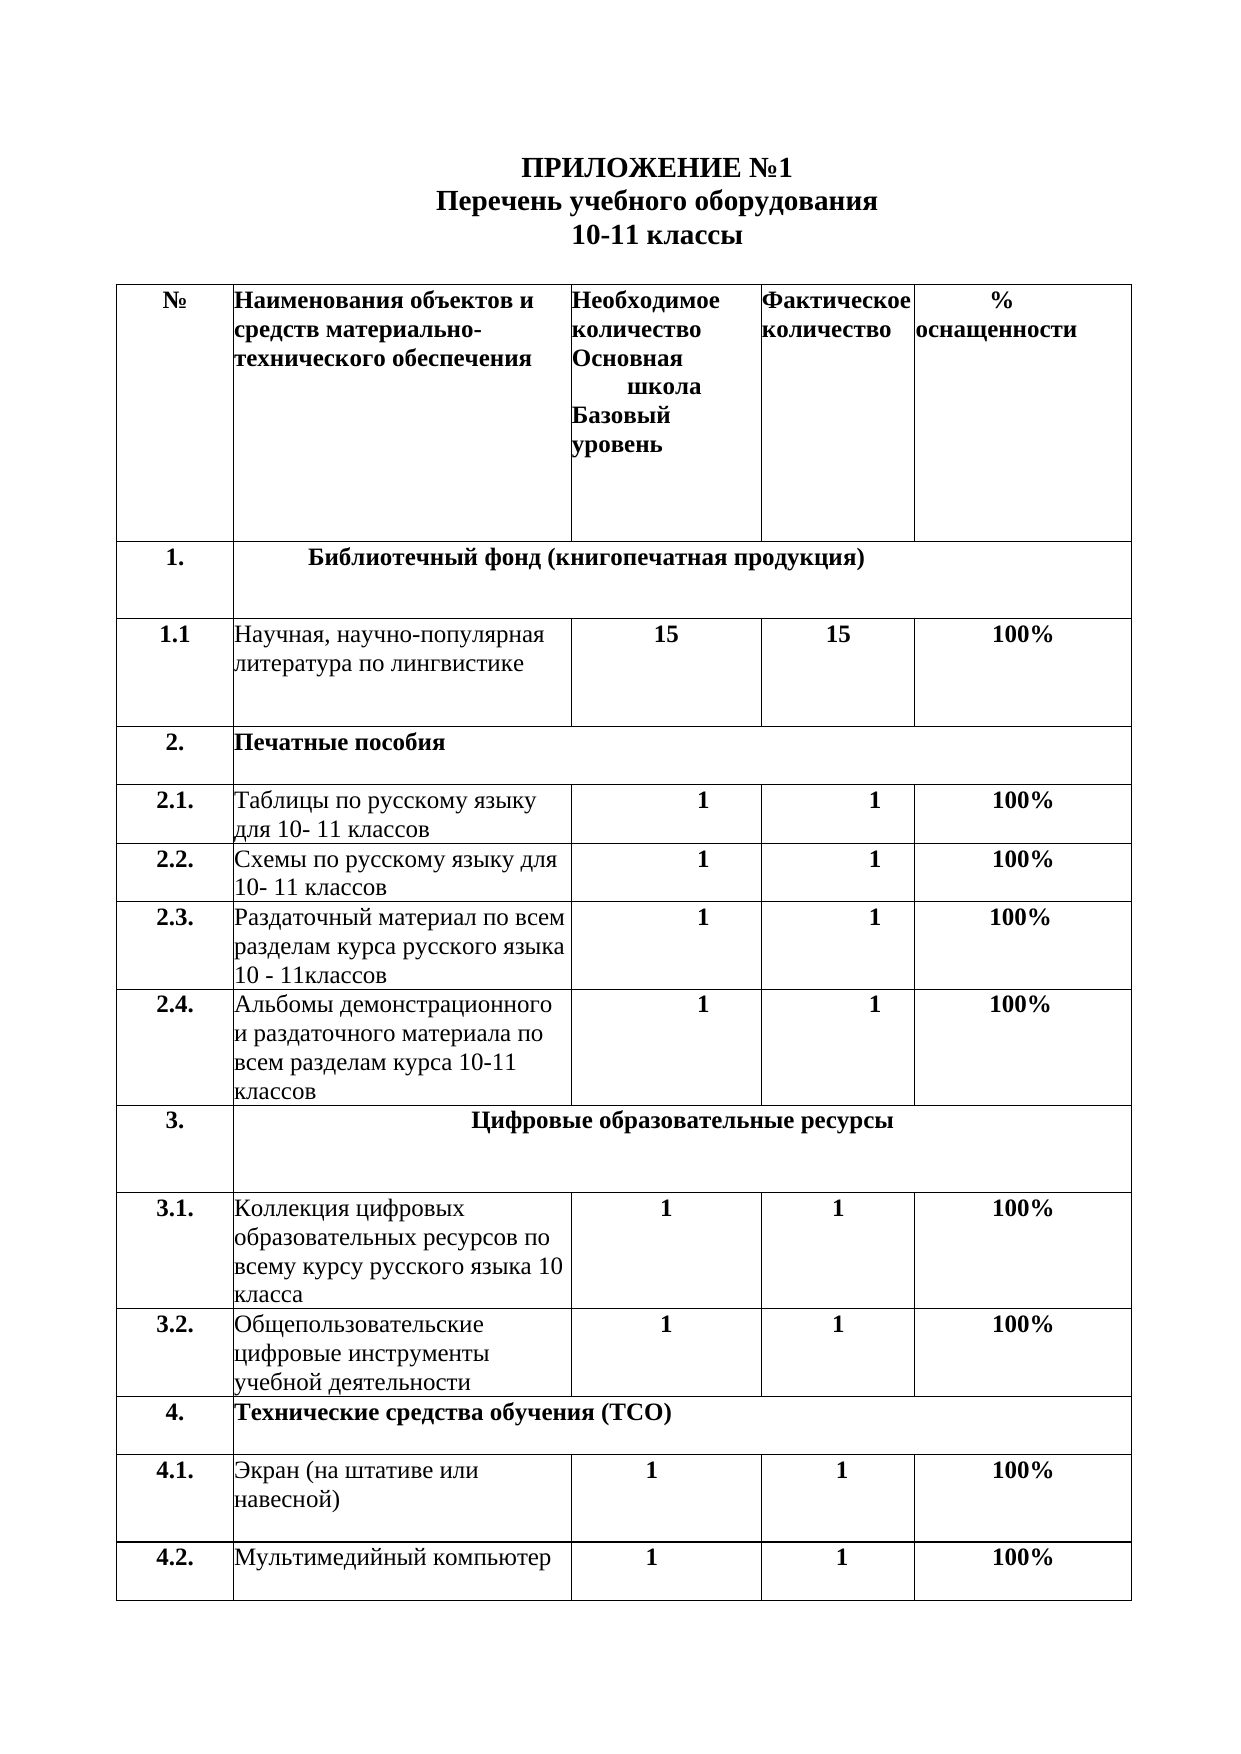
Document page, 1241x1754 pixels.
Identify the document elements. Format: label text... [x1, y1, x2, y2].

table_cell 1 [572, 990, 761, 1104]
table_cell 100% [915, 844, 1131, 901]
table_cell 1. [117, 542, 233, 618]
table_cell Общепользовательские цифровые инструменты учебной деятельности [234, 1309, 571, 1396]
table_cell 1 [762, 990, 914, 1104]
table_cell Печатные пособия [234, 727, 1131, 784]
table_cell Технические средства обучения (ТСО) [234, 1397, 1131, 1454]
table_cell 1 [572, 785, 761, 843]
table_cell Раздаточный материал по всем разделам курса русского языка 10 - 11классов [234, 902, 571, 988]
table_cell 2.2. [117, 844, 233, 901]
text Перечень учебного оборудования [112, 183, 1128, 217]
table_cell 1 [762, 1543, 914, 1600]
table_cell 1 [762, 785, 914, 843]
table_cell 1 [762, 1193, 914, 1308]
table_header Необходимое количество Основная школа Базовый уровень [572, 285, 761, 541]
table_cell 100% [915, 1309, 1131, 1396]
table_cell 4. [117, 1397, 233, 1454]
table_cell 15 [572, 619, 761, 726]
table_cell Библиотечный фонд (книгопечатная продукция) [234, 542, 1131, 618]
table_cell 100% [915, 1543, 1131, 1600]
table_cell 4.2. [117, 1543, 233, 1600]
table_cell 2.1. [117, 785, 233, 843]
text ПРИЛОЖЕНИЕ №1 [112, 150, 1128, 183]
table_cell 100% [915, 785, 1131, 843]
table_cell 1 [572, 844, 761, 901]
table_cell 3.1. [117, 1193, 233, 1308]
table_cell 1 [572, 1193, 761, 1308]
text 10-11 классы [112, 217, 1128, 251]
table_cell 1 [762, 902, 914, 988]
table_cell 100% [915, 1455, 1131, 1541]
table_cell Научная, научно-популярная литература по лингвистике [234, 619, 571, 726]
table_cell Экран (на штативе или навесной) [234, 1455, 571, 1541]
table_cell 1 [572, 1455, 761, 1541]
table_cell 2.3. [117, 902, 233, 988]
table_cell 2.4. [117, 990, 233, 1104]
table_cell 1.1 [117, 619, 233, 726]
table_cell 100% [915, 619, 1131, 726]
table_cell Таблицы по русскому языку для 10- 11 классов [234, 785, 571, 843]
table_cell 100% [915, 990, 1131, 1104]
table_cell 3.2. [117, 1309, 233, 1396]
table_header Наименования объектов и средств материально-технического обеспечения [234, 285, 571, 541]
table_cell 4.1. [117, 1455, 233, 1541]
table_cell Альбомы демонстрационного и раздаточного материала по всем разделам курса 10-11 классов [234, 990, 571, 1104]
table_cell 100% [915, 1193, 1131, 1308]
table_header % оснащенности [915, 285, 1131, 541]
table_cell 1 [762, 1309, 914, 1396]
table_cell 1 [572, 902, 761, 988]
table_header Фактическое количество [762, 285, 914, 541]
table_cell 1 [762, 1455, 914, 1541]
table_cell 15 [762, 619, 914, 726]
table_cell Коллекция цифровых образовательных ресурсов по всему курсу русского языка 10 класса [234, 1193, 571, 1308]
table_cell 100% [915, 902, 1131, 988]
table_cell 1 [572, 1309, 761, 1396]
table_cell 2. [117, 727, 233, 784]
table_cell Схемы по русскому языку для 10- 11 классов [234, 844, 571, 901]
table_header № [117, 285, 233, 541]
table_cell Мультимедийный компьютер [234, 1543, 571, 1600]
table_cell 1 [572, 1543, 761, 1600]
table_cell Цифровые образовательные ресурсы [234, 1106, 1131, 1192]
table_cell 3. [117, 1106, 233, 1192]
table_cell 1 [762, 844, 914, 901]
